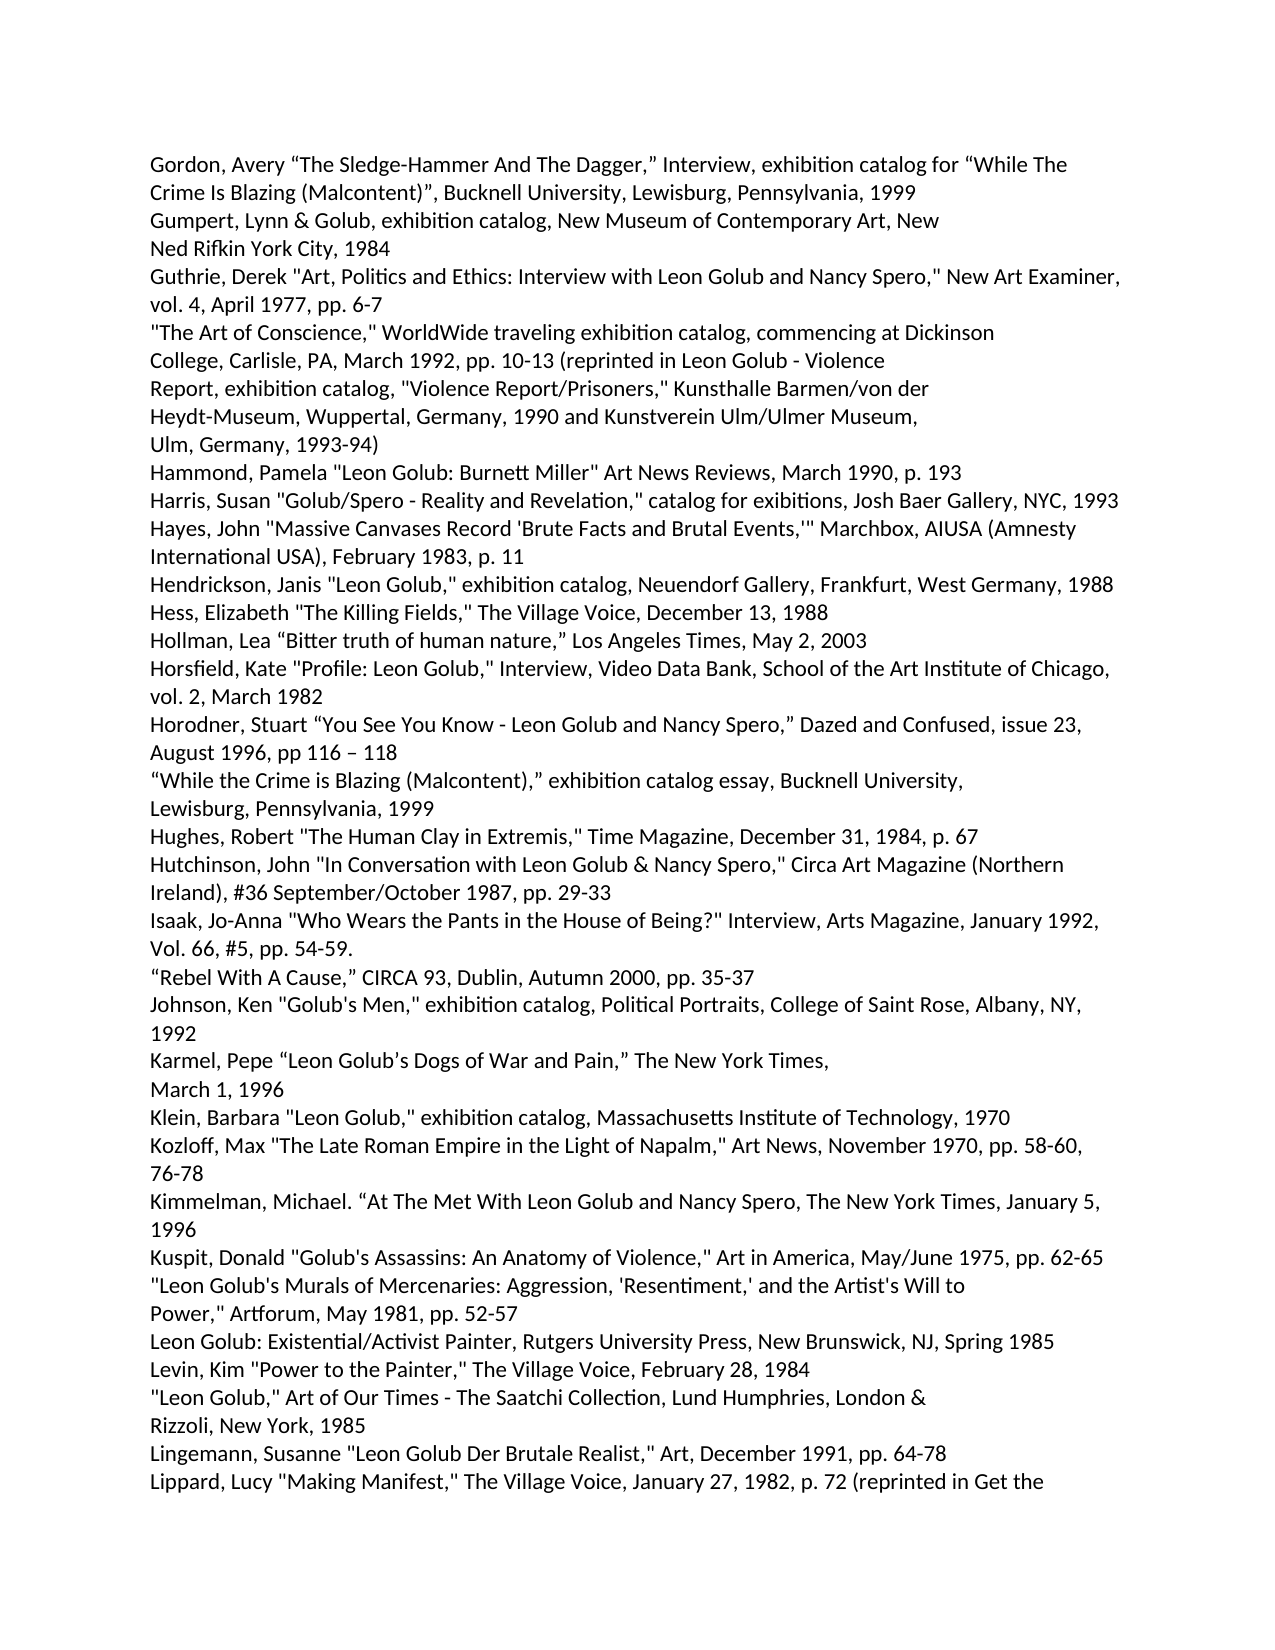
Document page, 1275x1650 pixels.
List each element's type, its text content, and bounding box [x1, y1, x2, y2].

text "The Art of Conscience," WorldWide traveling exhibition catalog, commencing at Dickinson [150, 318, 1125, 346]
text Karmel, Pepe “Leon Golub’s Dogs of War and Pain,” The New York Times, [150, 1047, 1125, 1075]
text Kimmelman, Michael. “At The Met With Leon Golub and Nancy Spero, The New York Times, January 5, 1996 [150, 1187, 1125, 1243]
text Horsfield, Kate "Profile: Leon Golub," Interview, Video Data Bank, School of the Art Institute of Chicago, vol. 2, March 1982 [150, 654, 1125, 710]
text Kozloff, Max "The Late Roman Empire in the Light of Napalm," Art News, November 1970, pp. 58-60, [150, 1131, 1125, 1159]
text College, Carlisle, PA, March 1992, pp. 10-13 (reprinted in Leon Golub - Violence [150, 346, 1125, 374]
text Report, exhibition catalog, "Violence Report/Prisoners," Kunsthalle Barmen/von der [150, 374, 1125, 402]
text International USA), February 1983, p. 11 [150, 542, 1125, 570]
text Rizzoli, New York, 1985 [150, 1411, 1125, 1439]
text Klein, Barbara "Leon Golub," exhibition catalog, Massachusetts Institute of Technology, 1970 [150, 1103, 1125, 1131]
text Hess, Elizabeth "The Killing Fields," The Village Voice, December 13, 1988 [150, 598, 1125, 626]
text Johnson, Ken "Golub's Men," exhibition catalog, Political Portraits, College of Saint Rose, Albany, NY, 1992 [150, 991, 1125, 1047]
text "Leon Golub's Murals of Mercenaries: Aggression, 'Resentiment,' and the Artist's Will to [150, 1271, 1125, 1299]
text Ned Rifkin York City, 1984 [150, 234, 1125, 262]
text Isaak, Jo-Anna "Who Wears the Pants in the House of Being?" Interview, Arts Magazine, January 1992, Vol. 66, #5, pp. 54-59. [150, 907, 1125, 963]
text Leon Golub: Existential/Activist Painter, Rutgers University Press, New Brunswick, NJ, Spring 1985 [150, 1327, 1125, 1355]
text "Leon Golub," Art of Our Times - The Saatchi Collection, Lund Humphries, London & [150, 1383, 1125, 1411]
text Guthrie, Derek "Art, Politics and Ethics: Interview with Leon Golub and Nancy Spero," New Art Examiner, vol. 4, April 1977, pp. 6-7 [150, 262, 1125, 318]
text March 1, 1996 [150, 1075, 1125, 1103]
text “Rebel With A Cause,” CIRCA 93, Dublin, Autumn 2000, pp. 35-37 [150, 963, 1125, 991]
text Lingemann, Susanne "Leon Golub Der Brutale Realist," Art, December 1991, pp. 64-78 [150, 1439, 1125, 1467]
text Horodner, Stuart “You See You Know - Leon Golub and Nancy Spero,” Dazed and Confused, issue 23, August 1996, pp 116 – 118 [150, 710, 1125, 766]
text Kuspit, Donald "Golub's Assassins: An Anatomy of Violence," Art in America, May/June 1975, pp. 62-65 [150, 1243, 1125, 1271]
text Harris, Susan "Golub/Spero - Reality and Revelation," catalog for exibitions, Josh Baer Gallery, NYC, 1993 [150, 486, 1125, 514]
text Levin, Kim "Power to the Painter," The Village Voice, February 28, 1984 [150, 1355, 1125, 1383]
text Ulm, Germany, 1993-94) [150, 430, 1125, 458]
text Gumpert, Lynn & Golub, exhibition catalog, New Museum of Contemporary Art, New [150, 206, 1125, 234]
text Hayes, John "Massive Canvases Record 'Brute Facts and Brutal Events,'" Marchbox, AIUSA (Amnesty [150, 514, 1125, 542]
text Gordon, Avery “The Sledge-Hammer And The Dagger,” Interview, exhibition catalog for “While The Crime Is Blazing (Malcontent)”, Bucknell University, Lewisburg, Pennsylvania, 1999 [150, 150, 1125, 206]
text Hutchinson, John "In Conversation with Leon Golub & Nancy Spero," Circa Art Magazine (Northern Ireland), #36 September/October 1987, pp. 29-33 [150, 851, 1125, 907]
text Lewisburg, Pennsylvania, 1999 [150, 794, 1125, 822]
text “While the Crime is Blazing (Malcontent),” exhibition catalog essay, Bucknell University, [150, 766, 1125, 794]
text Heydt-Museum, Wuppertal, Germany, 1990 and Kunstverein Ulm/Ulmer Museum, [150, 402, 1125, 430]
text Hammond, Pamela "Leon Golub: Burnett Miller" Art News Reviews, March 1990, p. 193 [150, 458, 1125, 486]
text Lippard, Lucy "Making Manifest," The Village Voice, January 27, 1982, p. 72 (reprinted in Get the [150, 1467, 1125, 1495]
text 76-78 [150, 1159, 1125, 1187]
text Power," Artforum, May 1981, pp. 52-57 [150, 1299, 1125, 1327]
text Hughes, Robert "The Human Clay in Extremis," Time Magazine, December 31, 1984, p. 67 [150, 822, 1125, 851]
text Hollman, Lea “Bitter truth of human nature,” Los Angeles Times, May 2, 2003 [150, 626, 1125, 654]
text Hendrickson, Janis "Leon Golub," exhibition catalog, Neuendorf Gallery, Frankfurt, West Germany, 1988 [150, 570, 1125, 598]
